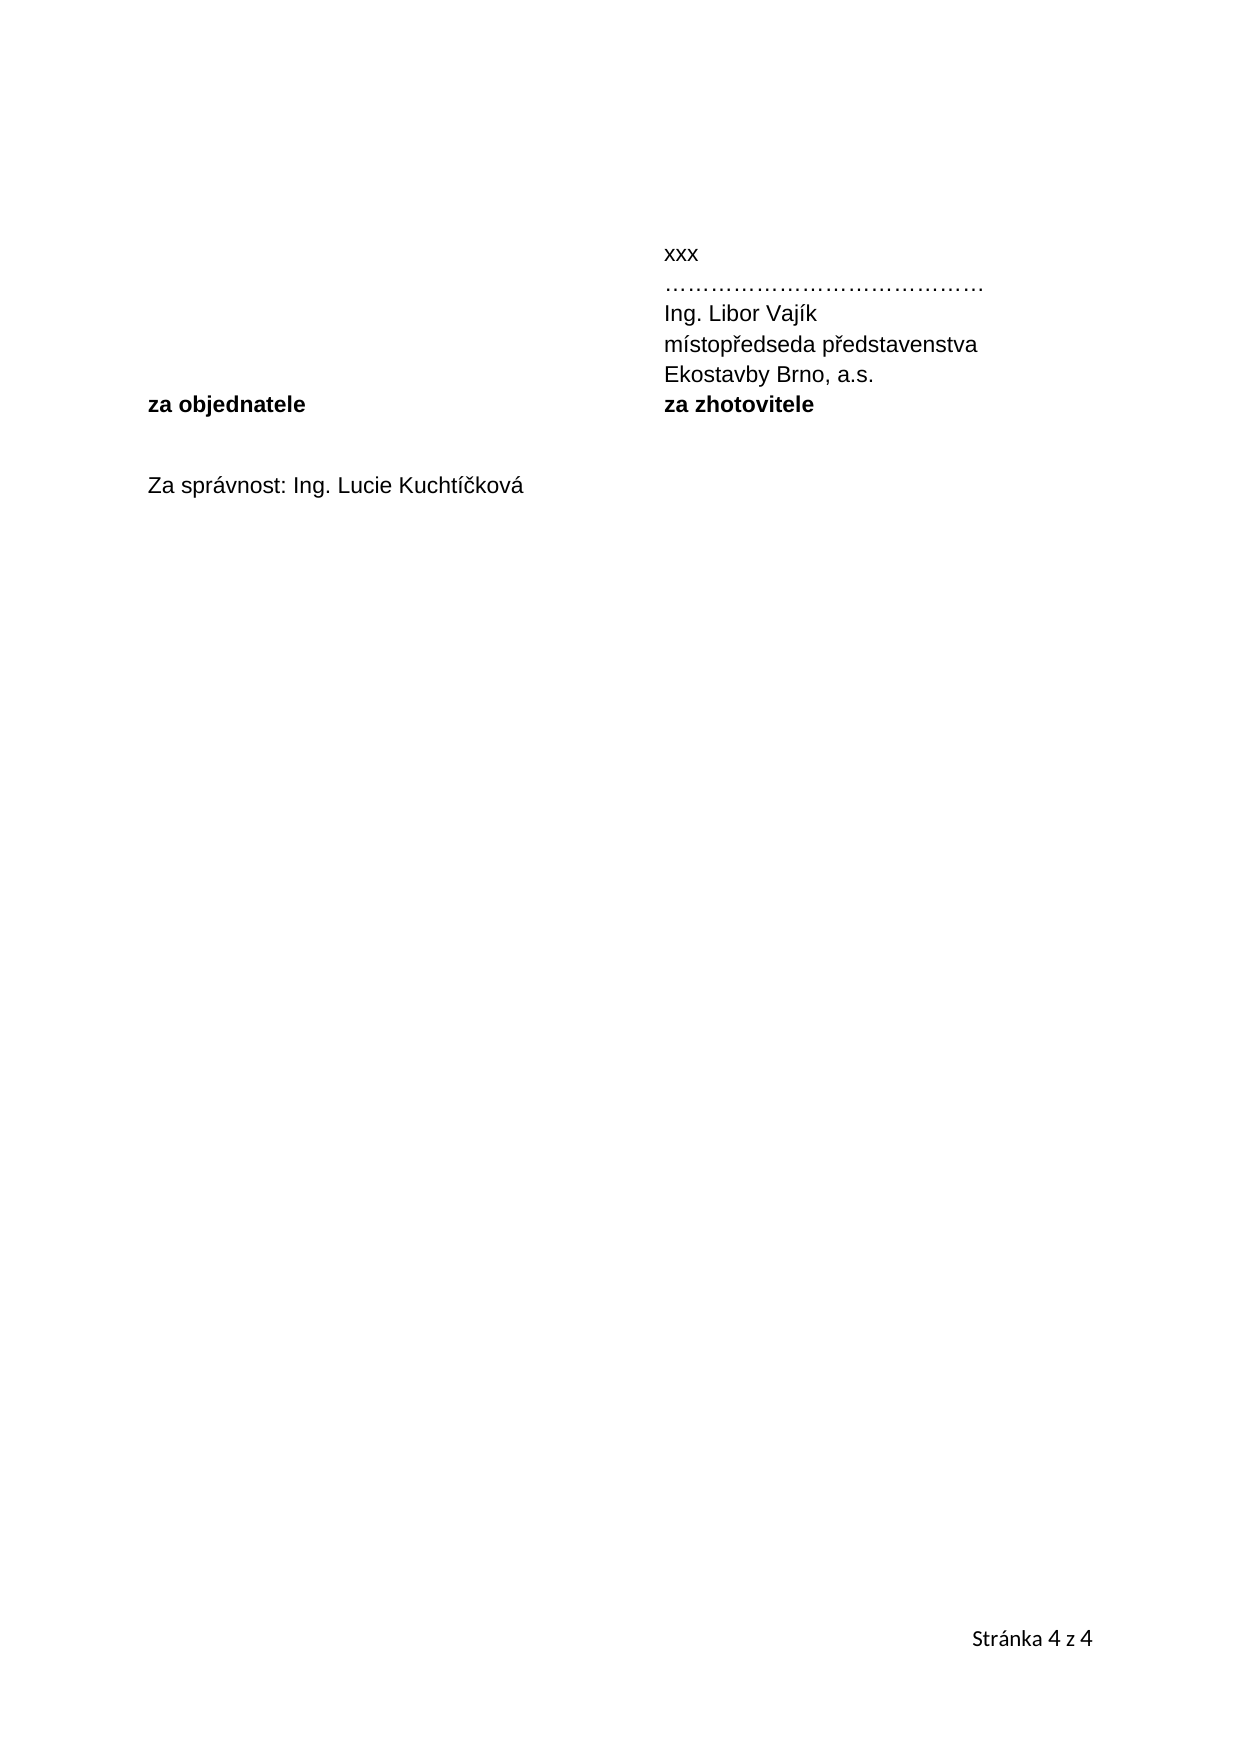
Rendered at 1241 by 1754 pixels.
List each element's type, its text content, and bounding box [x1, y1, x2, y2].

text za objednatele za zhotovitele [148, 391, 1093, 417]
text místopředseda představenstva [590, 331, 1093, 357]
text Za správnost: Ing. Lucie Kuchtíčková [148, 472, 1093, 498]
text Ekostavby Brno, a.s. [590, 361, 1093, 387]
text …………………………………… [590, 270, 1093, 296]
text xxx [148, 240, 1093, 266]
text Ing. Libor Vajík [590, 300, 1093, 327]
